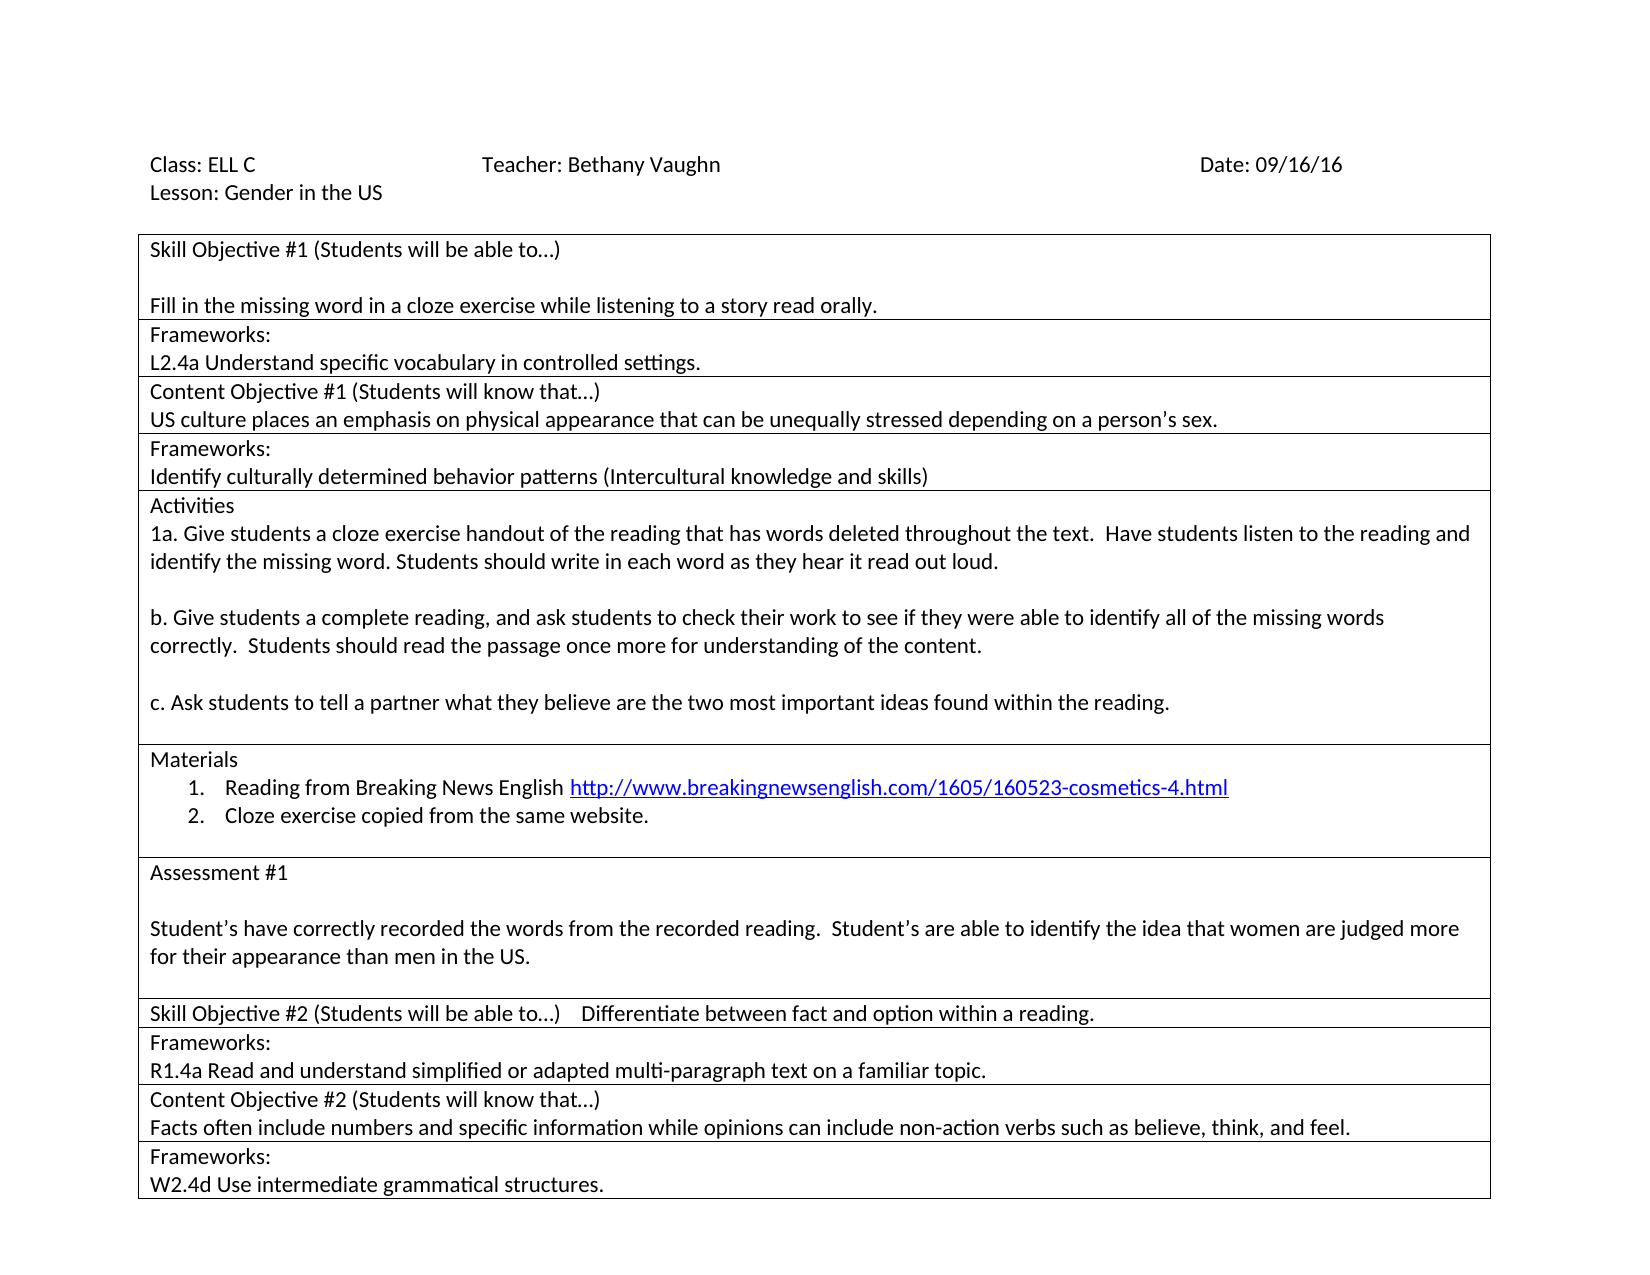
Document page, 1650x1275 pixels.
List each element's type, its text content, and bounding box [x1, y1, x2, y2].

table_cell Frameworks: R1.4a Read and understand simplified or adapted multi-paragraph text on a familiar topic. [139, 1028, 1490, 1084]
table_cell Content Objective #1 (Students will know that…) US culture places an emphasis on physical appearance that can be unequally stressed depending on a person’s sex. [139, 377, 1490, 433]
table_cell Assessment #1 Student’s have correctly recorded the words from the recorded reading. Student’s are able to identify the idea that women are judged more for their appearance than men in the US. [139, 858, 1490, 998]
table_cell Skill Objective #2 (Students will be able to…) Differentiate between fact and option within a reading. [139, 999, 1490, 1027]
table_cell Activities 1a. Give students a cloze exercise handout of the reading that has words deleted throughout the text. Have students listen to the reading and identify the missing word. Students should write in each word as they hear it read out loud. b. Give students a complete reading, and ask students to check their work to see if they were able to identify all of the missing words correctly. Students should read the passage once more for understanding of the content. c. Ask students to tell a partner what they believe are the two most important ideas found within the reading. [139, 491, 1490, 744]
text Class: ELL C Teacher: Bethany Vaughn Date: 09/16/16 [150, 150, 1500, 178]
text Lesson: Gender in the US [150, 178, 1500, 206]
table_cell Content Objective #2 (Students will know that…) Facts often include numbers and specific information while opinions can include non-action verbs such as believe, think, and feel. [139, 1085, 1490, 1141]
table_cell Materials Reading from Breaking News English http://www.breakingnewsenglish.com/1605/160523-cosmetics-4.html Cloze exercise copied from the same website. [139, 745, 1490, 857]
table_cell Frameworks: Identify culturally determined behavior patterns (Intercultural knowledge and skills) [139, 434, 1490, 490]
table_cell Frameworks: L2.4a Understand specific vocabulary in controlled settings. [139, 320, 1490, 376]
table_header Skill Objective #1 (Students will be able to…) Fill in the missing word in a cloze exercise while listening to a story read orally. [139, 235, 1490, 319]
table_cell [139, 1142, 1490, 1198]
